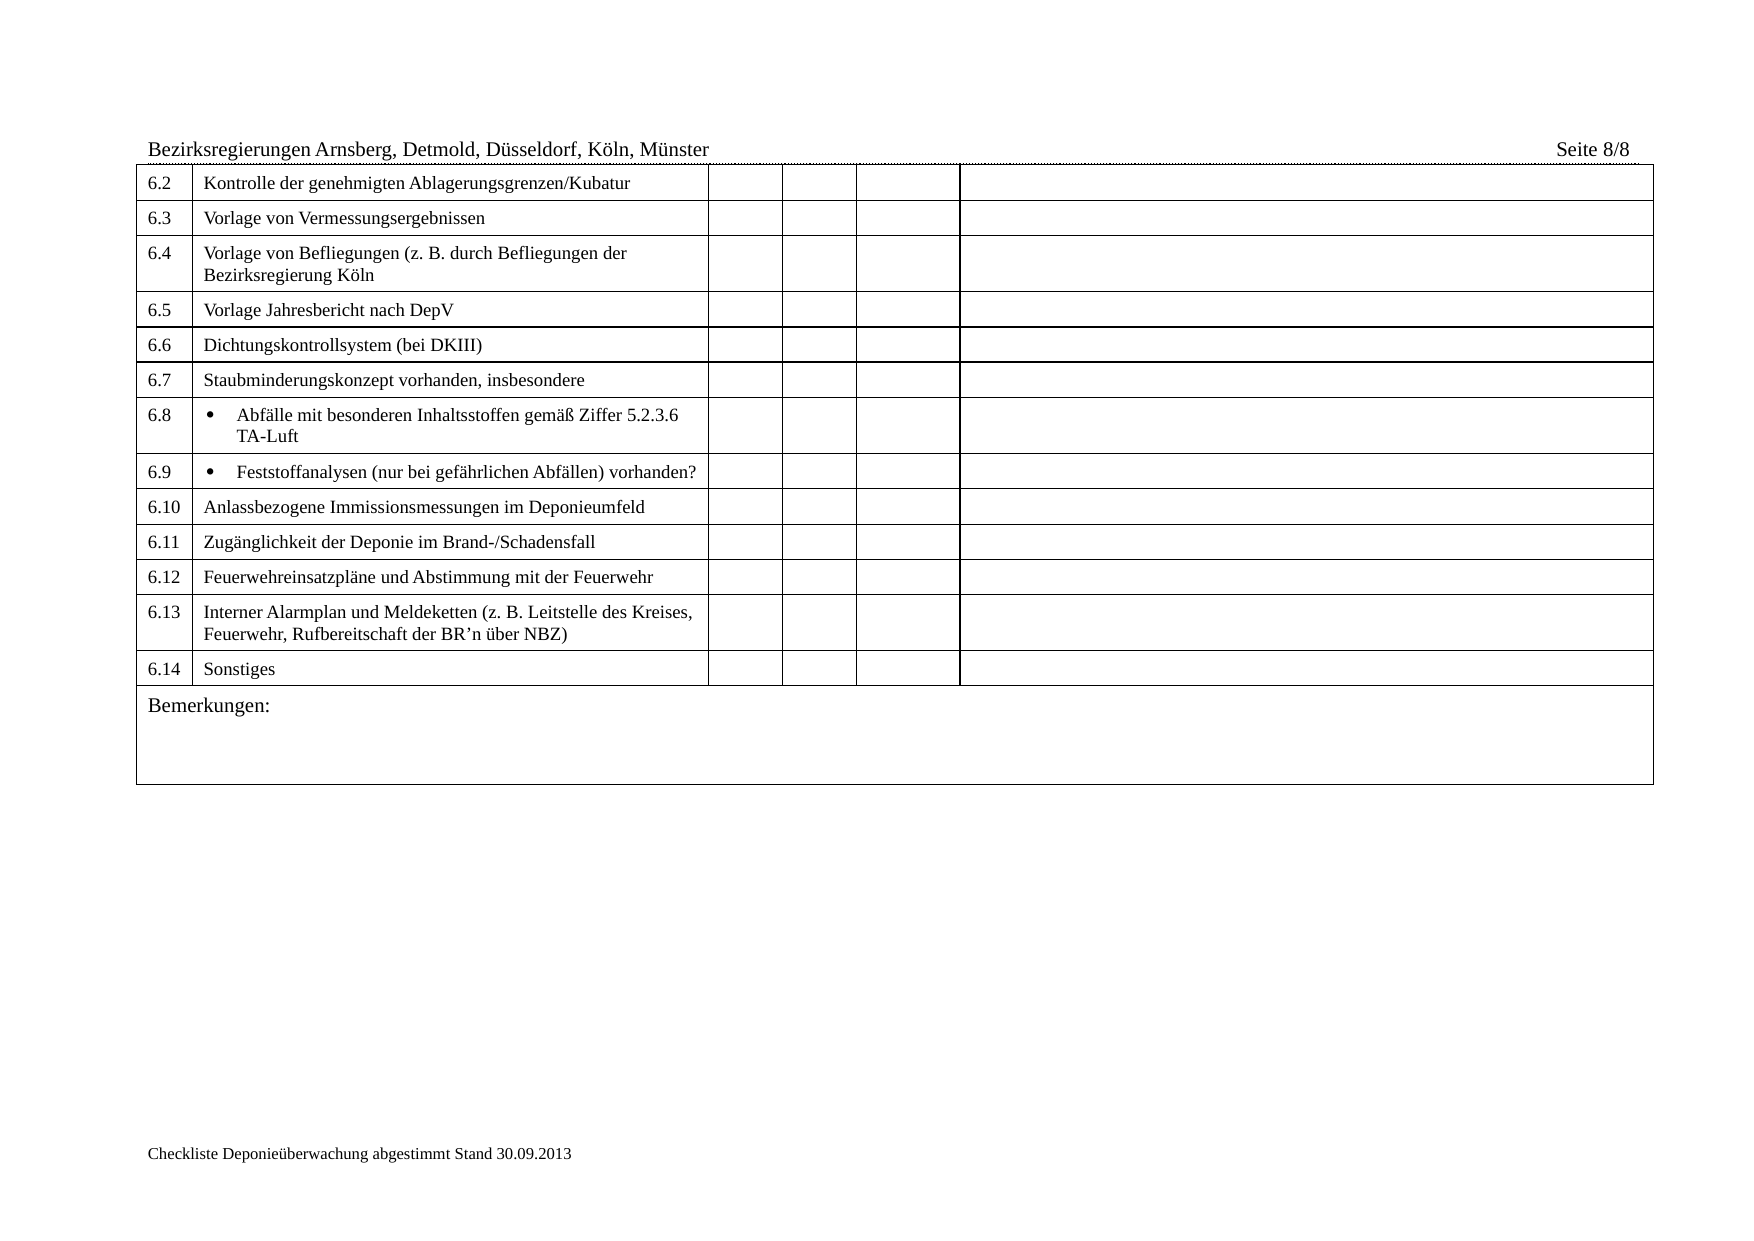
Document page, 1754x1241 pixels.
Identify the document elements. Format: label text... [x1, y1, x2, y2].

table_cell 6.14 [137, 651, 192, 685]
table_cell [783, 398, 856, 453]
table_cell Sonstiges [193, 651, 708, 685]
table_cell 6.5 [137, 292, 192, 326]
table_cell [857, 595, 959, 650]
table_cell [783, 363, 856, 397]
table_cell [857, 489, 959, 523]
table_cell [961, 595, 1653, 650]
table_cell 6.13 [137, 595, 192, 650]
table_cell Bemerkungen: [137, 686, 1653, 784]
table_cell [709, 398, 782, 453]
table_cell [961, 560, 1653, 594]
table_cell [709, 525, 782, 558]
table_cell [857, 398, 959, 453]
table_cell [961, 236, 1653, 291]
table_cell [961, 651, 1653, 685]
table_cell [783, 165, 856, 199]
table_cell [857, 651, 959, 685]
table_cell [783, 201, 856, 234]
table_cell [857, 236, 959, 291]
table_cell 6.6 [137, 328, 192, 361]
table_cell Dichtungskontrollsystem (bei DKIII) [193, 328, 708, 361]
table_cell Vorlage von Befliegungen (z. B. durch Befliegungen der Bezirksregierung Köln [193, 236, 708, 291]
table_cell [857, 454, 959, 488]
table_cell [857, 560, 959, 594]
table_cell [857, 363, 959, 397]
table_cell [709, 165, 782, 199]
table_cell Feuerwehreinsatzpläne und Abstimmung mit der Feuerwehr [193, 560, 708, 594]
table_cell Vorlage von Vermessungsergebnissen [193, 201, 708, 234]
table_cell [709, 489, 782, 523]
table_cell [709, 201, 782, 234]
table_cell [709, 292, 782, 326]
table_cell Abfälle mit besonderen Inhaltsstoffen gemäß Ziffer 5.2.3.6 TA-Luft [193, 398, 708, 453]
table_cell [961, 489, 1653, 523]
table_cell [857, 525, 959, 558]
table_cell [783, 454, 856, 488]
table_cell [709, 328, 782, 361]
table_cell [709, 236, 782, 291]
table_cell Feststoffanalysen (nur bei gefährlichen Abfällen) vorhanden? [193, 454, 708, 488]
table_cell [709, 560, 782, 594]
table_cell 6.3 [137, 201, 192, 234]
table_cell [961, 292, 1653, 326]
table_cell 6.8 [137, 398, 192, 453]
table_cell [961, 398, 1653, 453]
table_cell 6.10 [137, 489, 192, 523]
table_cell [783, 595, 856, 650]
table_cell 6.4 [137, 236, 192, 291]
table_cell [961, 525, 1653, 558]
table_cell [961, 363, 1653, 397]
table_cell [961, 454, 1653, 488]
table_cell [709, 363, 782, 397]
table_cell [857, 201, 959, 234]
table_cell [783, 560, 856, 594]
table_cell 6.7 [137, 363, 192, 397]
table_cell [709, 595, 782, 650]
table_cell [857, 165, 959, 199]
table_cell Zugänglichkeit der Deponie im Brand-/Schadensfall [193, 525, 708, 558]
table_cell Staubminderungskonzept vorhanden, insbesondere [193, 363, 708, 397]
table_cell Vorlage Jahresbericht nach DepV [193, 292, 708, 326]
table_cell [857, 292, 959, 326]
table_cell [783, 328, 856, 361]
table_cell [783, 651, 856, 685]
table_cell [857, 328, 959, 361]
table_cell Anlassbezogene Immissionsmessungen im Deponieumfeld [193, 489, 708, 523]
table_cell [709, 651, 782, 685]
table_cell [961, 165, 1653, 199]
table_cell 6.2 [137, 165, 192, 199]
table_cell [783, 292, 856, 326]
table_cell 6.9 [137, 454, 192, 488]
table_cell [961, 201, 1653, 234]
table_cell [783, 525, 856, 558]
table_cell [709, 454, 782, 488]
table_cell [783, 489, 856, 523]
table_cell 6.12 [137, 560, 192, 594]
table_cell Kontrolle der genehmigten Ablagerungsgrenzen/Kubatur [193, 165, 708, 199]
table_cell [961, 328, 1653, 361]
table_cell Interner Alarmplan und Meldeketten (z. B. Leitstelle des Kreises, Feuerwehr, Rufbereitschaft der BR’n über NBZ) [193, 595, 708, 650]
table_cell 6.11 [137, 525, 192, 558]
table_cell [783, 236, 856, 291]
